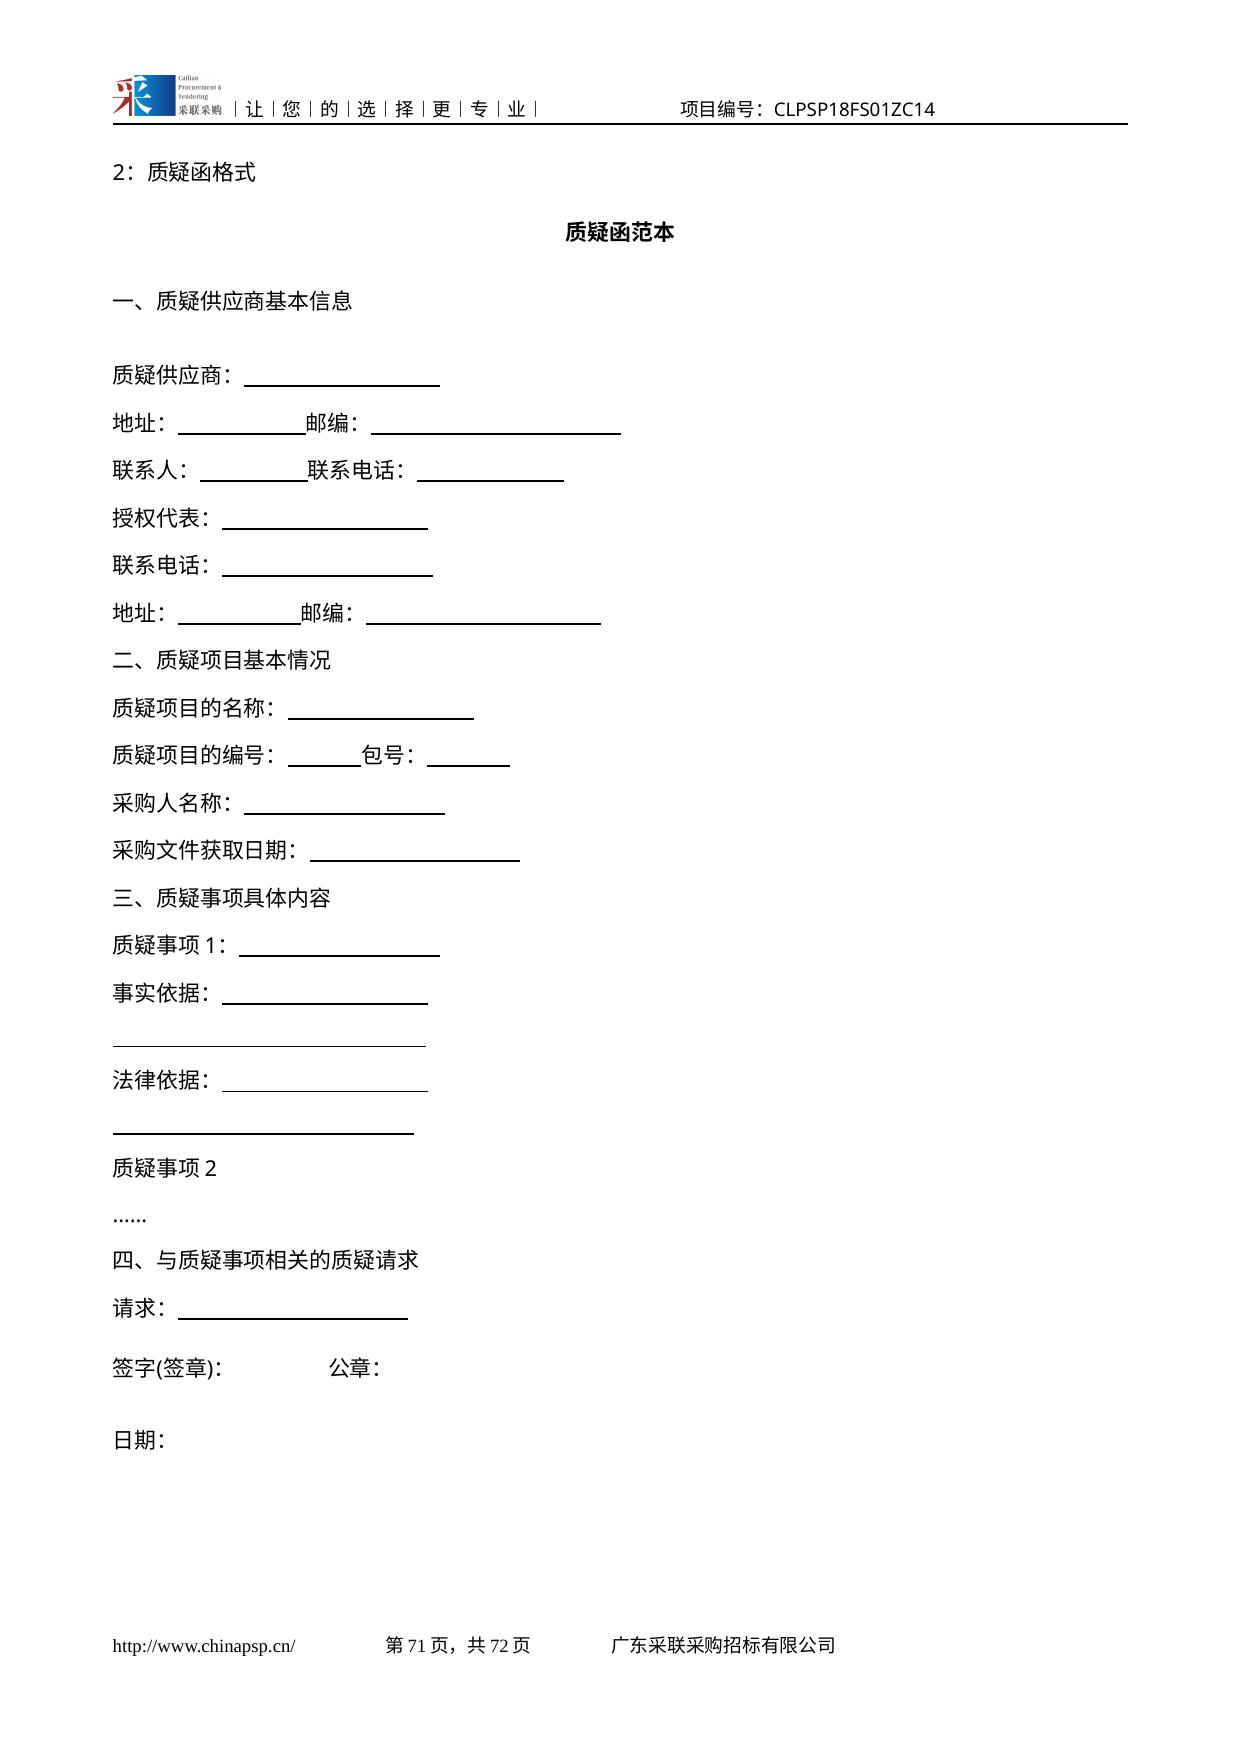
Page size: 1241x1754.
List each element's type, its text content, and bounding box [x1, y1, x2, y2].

text 采购人名称： [112, 786, 1128, 817]
text 四、与质疑事项相关的质疑请求 [112, 1243, 1128, 1275]
text 二、质疑项目基本情况 [112, 643, 1128, 675]
text 法律依据： [112, 1063, 1128, 1095]
text 联系电话： [112, 548, 1128, 580]
text 采购文件获取日期： [112, 833, 1128, 865]
text 三、质疑事项具体内容 [112, 881, 1128, 912]
text …… [112, 1199, 1128, 1228]
text 地址： 邮编： [112, 406, 1128, 437]
text 联系人： 联系电话： [112, 453, 1128, 485]
text 一、质疑供应商基本信息 [112, 284, 1128, 315]
text 质疑项目的编号： 包号： [112, 738, 1128, 770]
text 质疑事项1： [112, 928, 1128, 960]
text 请求： [112, 1291, 1128, 1323]
picture [112, 75, 222, 116]
text 事实依据： [112, 976, 1128, 1008]
text 质疑事项2 [112, 1151, 1128, 1183]
text 质疑项目的名称： [112, 691, 1128, 722]
text 质疑供应商： [112, 358, 1128, 390]
text 签字(签章)： 公章： [112, 1338, 1128, 1395]
text 地址： 邮编： [112, 596, 1128, 627]
text 授权代表： [112, 501, 1128, 532]
text 质疑函范本 [112, 202, 1128, 259]
text 日期： [112, 1411, 1128, 1468]
text 2：质疑函格式 [112, 154, 1128, 186]
